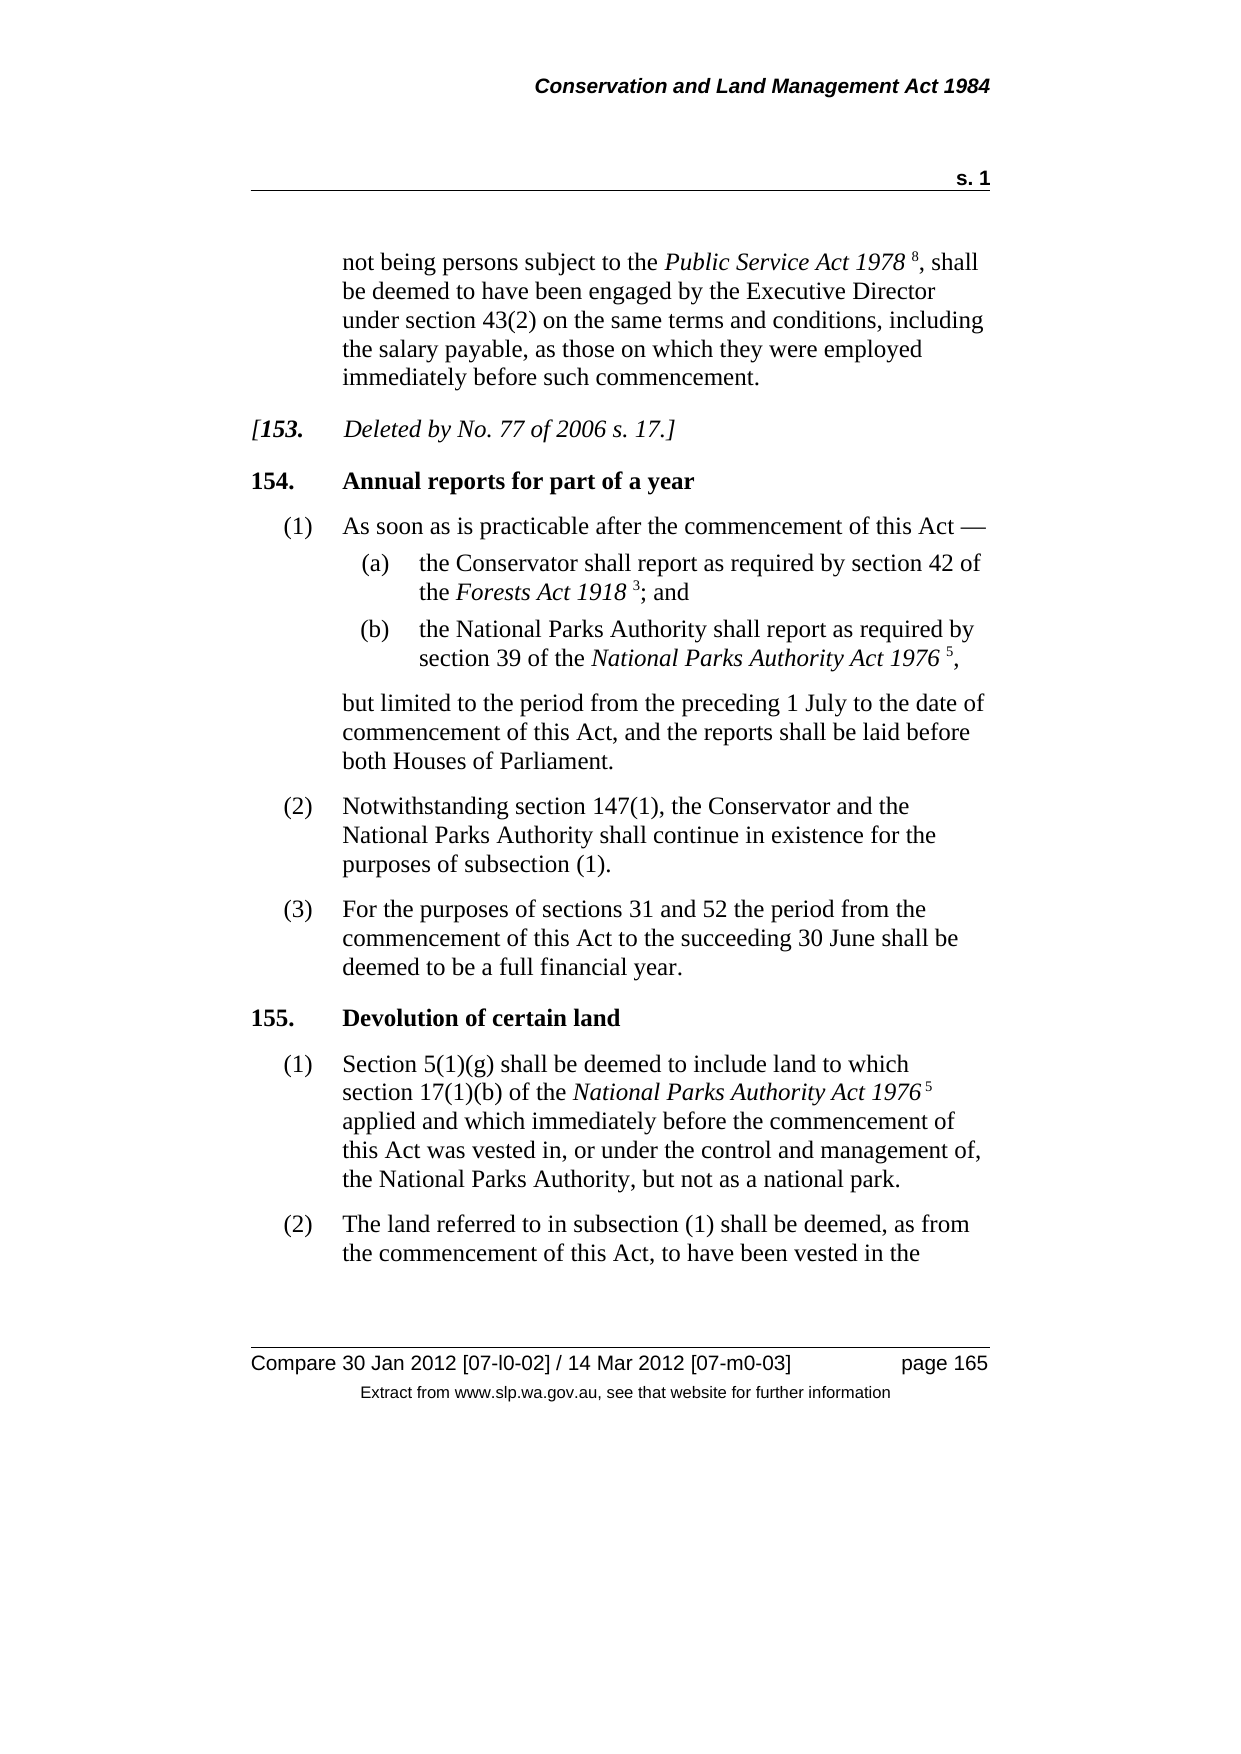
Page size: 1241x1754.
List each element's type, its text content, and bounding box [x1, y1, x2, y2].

text but limited to the period from the preceding 1 July to the date of commencement of this Act, and the reports shall be laid before both Houses of Parliament. [251, 688, 990, 774]
text (b) the National Parks Authority shall report as required by section 39 of the National Parks Authority Act 1976 5, [251, 614, 990, 672]
text (a) the Conservator shall report as required by section 42 of the Forests Act 1918 3; and [251, 548, 990, 606]
text (3) For the purposes of sections 31 and 52 the period from the commencement of this Act to the succeeding 30 June shall be deemed to be a full financial year. [251, 894, 990, 980]
subtitle 154. Annual reports for part of a year [251, 466, 990, 494]
text (1) Section 5(1)(g) shall be deemed to include land to which section 17(1)(b) of the National Parks Authority Act 1976 5 applied and which immediately before the commencement of this Act was vested in, or under the control and management of, the National Parks Authority, but not as a national park. [251, 1049, 990, 1192]
text (2) Notwithstanding section 147(1), the Conservator and the National Parks Authority shall continue in existence for the purposes of subsection (1). [251, 791, 990, 877]
text (1) As soon as is practicable after the commencement of this Act — [251, 511, 990, 540]
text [251, 1209, 990, 1267]
text not being persons subject to the Public Service Act 1978 8, shall be deemed to have been engaged by the Executive Director under section 43(2) on the same terms and conditions, including the salary payable, as those on which they were employed immediately before such commencement. [251, 247, 990, 391]
subtitle 155. Devolution of certain land [251, 1003, 990, 1032]
text [153. Deleted by No. 77 of 2006 s. 17.] [251, 414, 990, 443]
